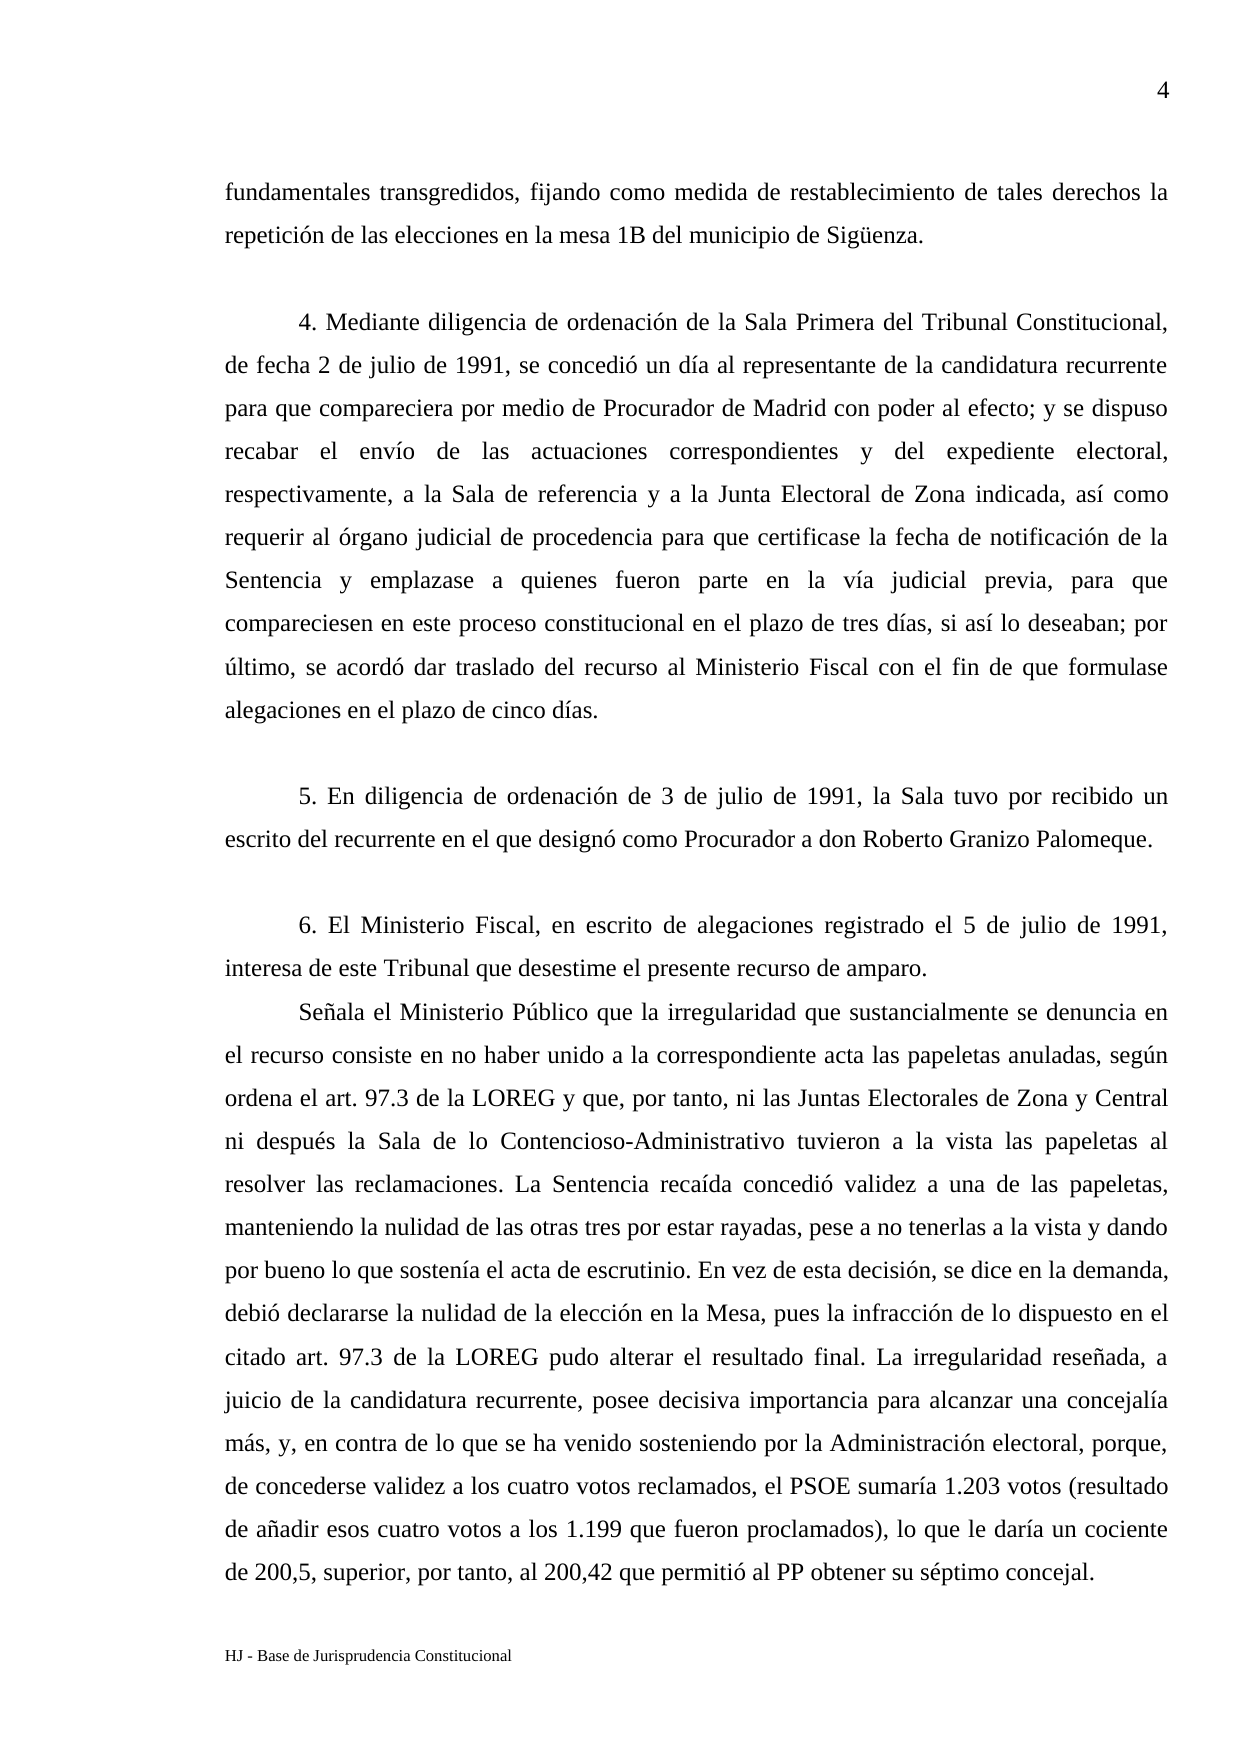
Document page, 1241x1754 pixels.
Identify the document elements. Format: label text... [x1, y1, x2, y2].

text 5. En diligencia de ordenación de 3 de julio de 1991, la Sala tuvo por recibido un escrito del recurrente en el que designó como Procurador a don Roberto Granizo Palomeque. [224, 781, 1169, 853]
text 6. El Ministerio Fiscal, en escrito de alegaciones registrado el 5 de julio de 1991, interesa de este Tribunal que desestime el presente recurso de amparo. [224, 910, 1169, 982]
text 4. Mediante diligencia de ordenación de la Sala Primera del Tribunal Constitucional, de fecha 2 de julio de 1991, se concedió un día al representante de la candidatura recurrente para que compareciera por medio de Procurador de Madrid con poder al efecto; y se dispuso recabar el envío de las actuaciones correspondientes y del expediente electoral, respectivamente, a la Sala de referencia y a la Junta Electoral de Zona indicada, así como requerir al órgano judicial de procedencia para que certificase la fecha de notificación de la Sentencia y emplazase a quienes fueron parte en la vía judicial previa, para que compareciesen en este proceso constitucional en el plazo de tres días, si así lo deseaban; por último, se acordó dar traslado del recurso al Ministerio Fiscal con el fin de que formulase alegaciones en el plazo de cinco días. [224, 307, 1169, 723]
text Señala el Ministerio Público que la irregularidad que sustancialmente se denuncia en el recurso consiste en no haber unido a la correspondiente acta las papeletas anuladas, según ordena el art. 97.3 de la LOREG y que, por tanto, ni las Juntas Electorales de Zona y Central ni después la Sala de lo Contencioso-Administrativo tuvieron a la vista las papeletas al resolver las reclamaciones. La Sentencia recaída concedió validez a una de las papeletas, manteniendo la nulidad de las otras tres por estar rayadas, pese a no tenerlas a la vista y dando por bueno lo que sostenía el acta de escrutinio. En vez de esta decisión, se dice en la demanda, debió declararse la nulidad de la elección en la Mesa, pues la infracción de lo dispuesto en el citado art. 97.3 de la LOREG pudo alterar el resultado final. La irregularidad reseñada, a juicio de la candidatura recurrente, posee decisiva importancia para alcanzar una concejalía más, y, en contra de lo que se ha venido sosteniendo por la Administración electoral, porque, de concederse validez a los cuatro votos reclamados, el PSOE sumaría 1.203 votos (resultado de añadir esos cuatro votos a los 1.199 que fueron proclamados), lo que le daría un cociente de 200,5, superior, por tanto, al 200,42 que permitió al PP obtener su séptimo concejal. [224, 997, 1169, 1586]
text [224, 177, 1169, 249]
